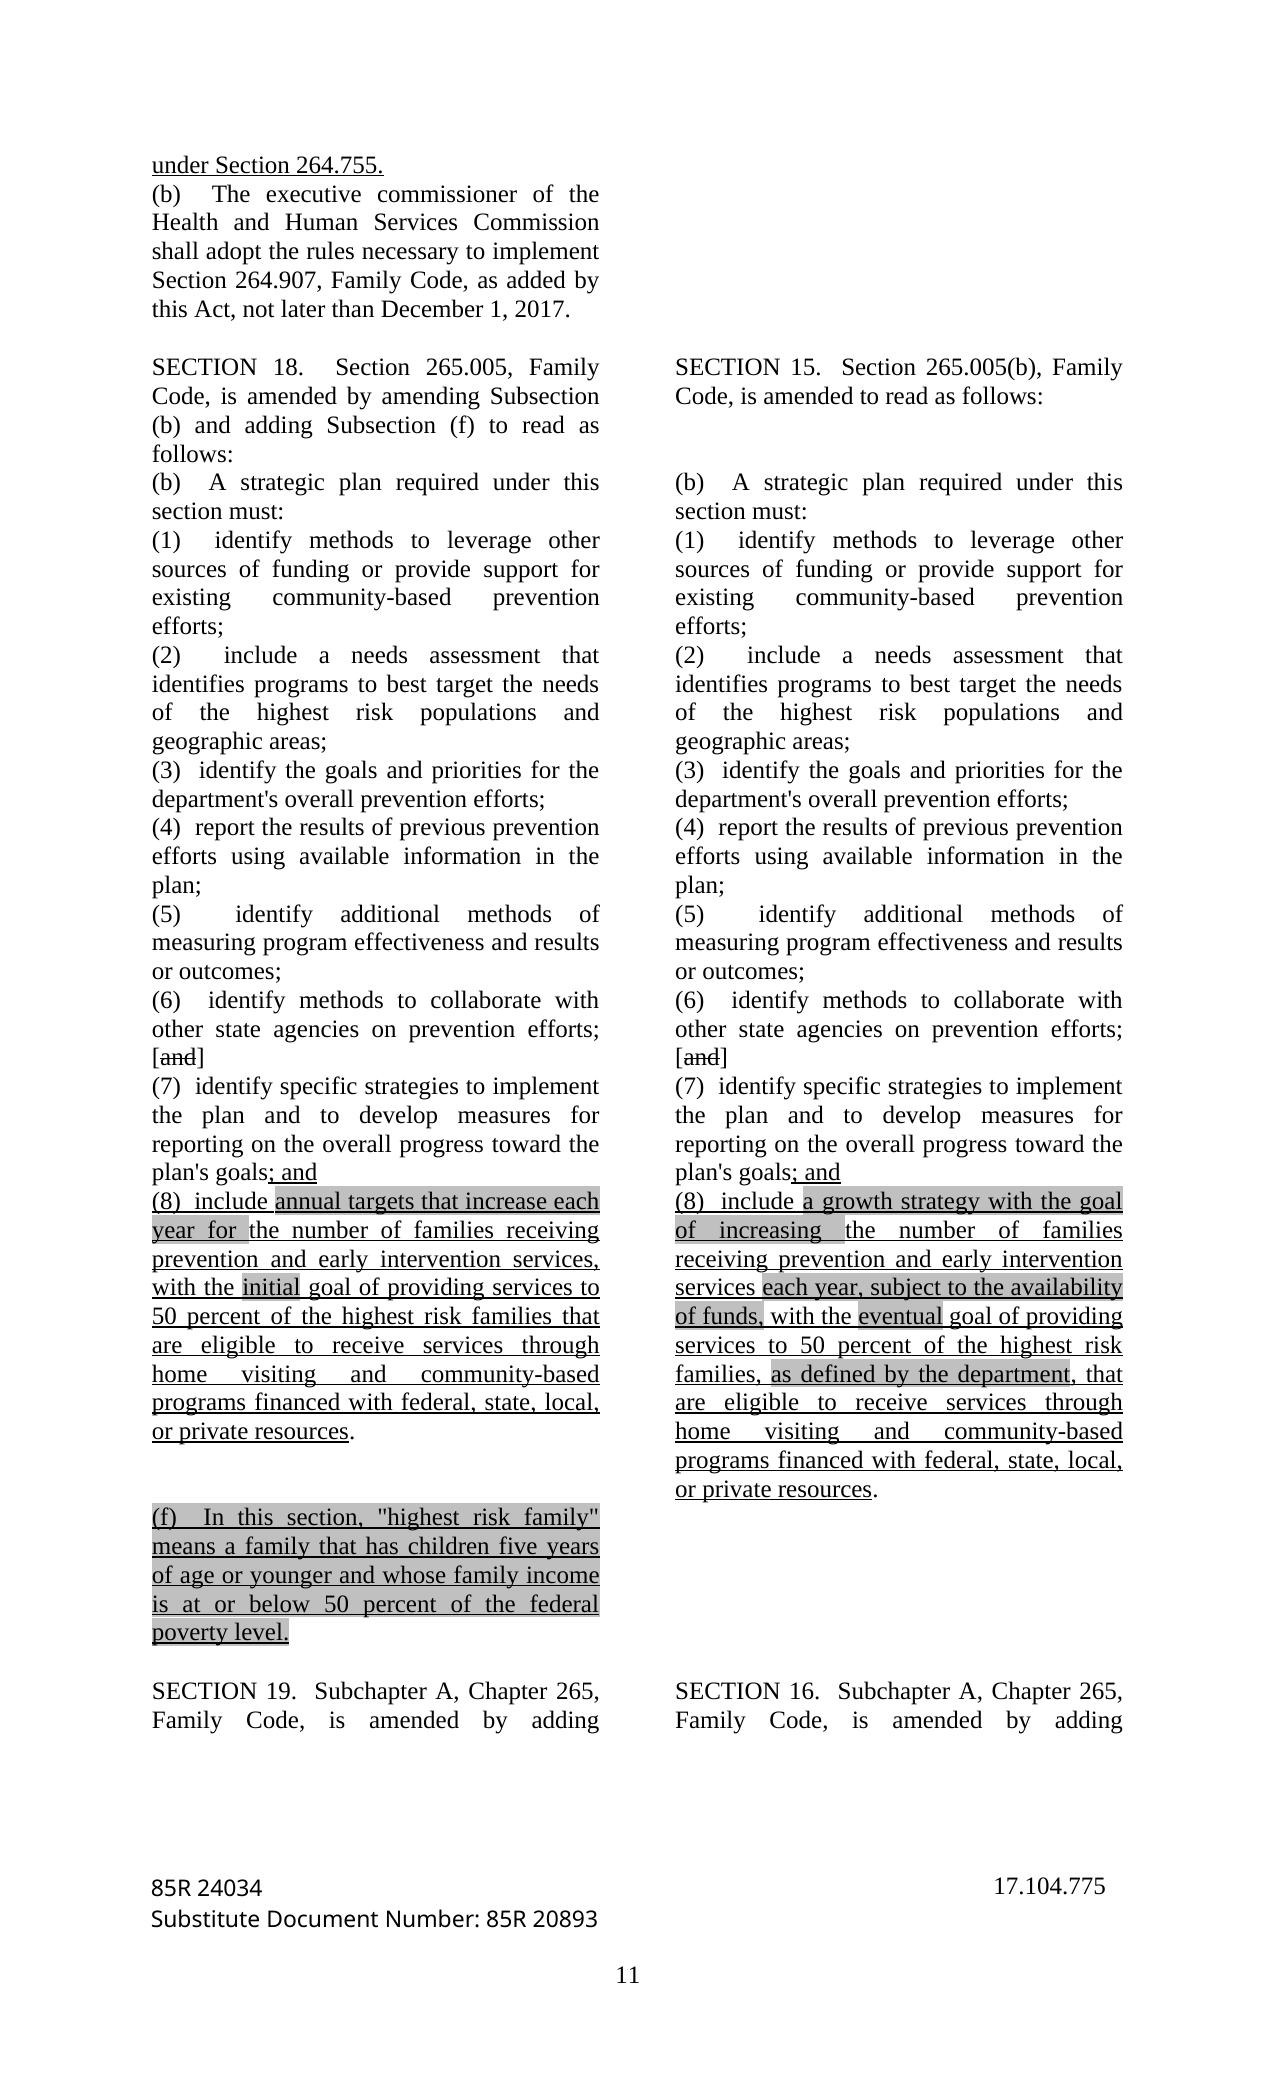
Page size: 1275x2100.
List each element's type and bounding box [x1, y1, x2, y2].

table_cell [138, 150, 1136, 1764]
